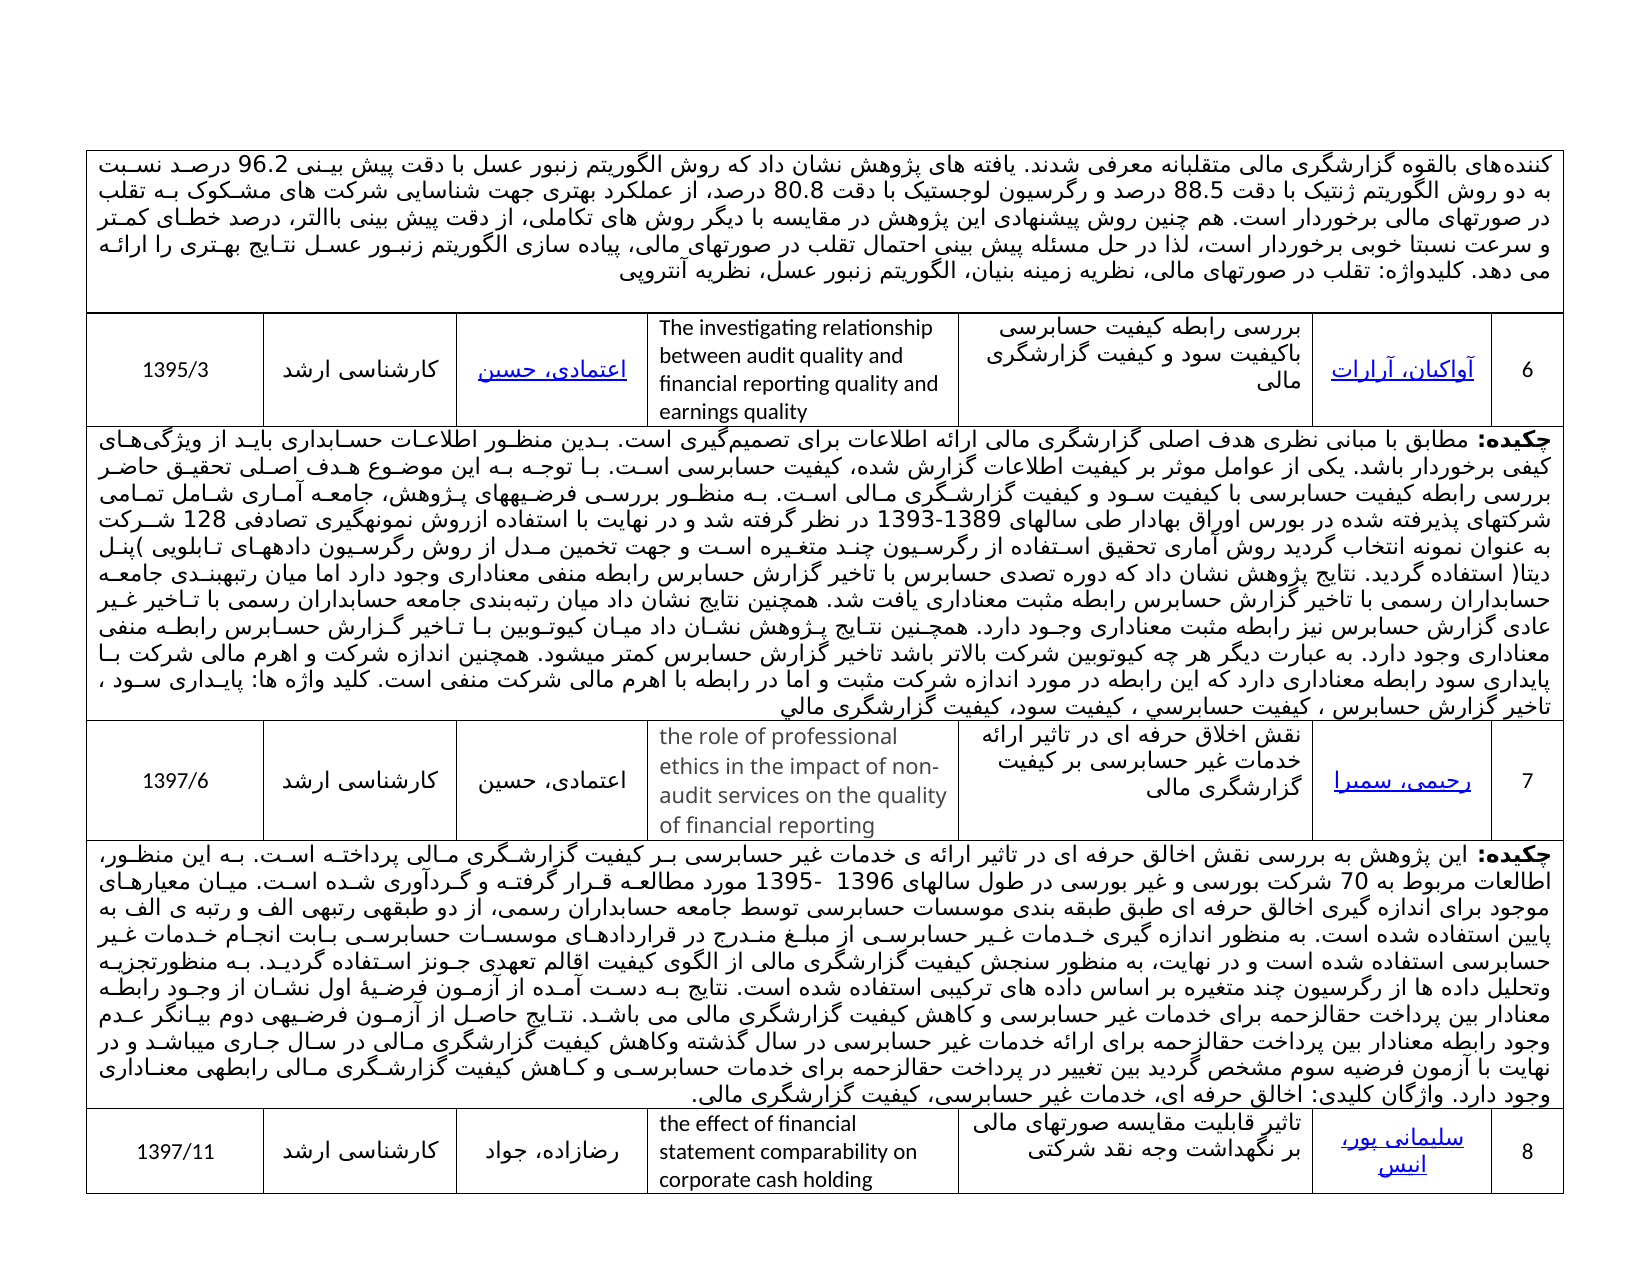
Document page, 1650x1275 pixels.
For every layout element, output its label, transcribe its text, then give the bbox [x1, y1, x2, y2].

table_cell آواکیان، آرارات [1313, 314, 1491, 426]
table_cell رضازاده، جواد [457, 1109, 647, 1193]
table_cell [87, 151, 1563, 312]
table_cell 7 [1492, 721, 1563, 840]
table_cell کارشناسی ارشد [264, 314, 456, 426]
table_cell 8 [1492, 1109, 1563, 1193]
table_cell بررسی رابطه کیفیت حسابرسی باکیفیت سود و کیفیت گزارشگری مالی [959, 314, 1312, 426]
table_cell نقش اخلاق حرفه ای در تاثیر ارائه خدمات غیر حسابرسی بر کیفیت گزارشگری مالی [959, 721, 1312, 840]
table_cell چکيده: مطابق با مبانی نظری هدف اصلی گزارشگری مالی ارائه اطلاعات برای تصمیم‌گیری است. بدین منظور اطلاعات حسابداری باید از ویژگی‌های کیفی برخوردار باشد. یکی از عوامل موثر بر کیفیت اطلاعات گزارش شده، کیفیت حسابرسی است. با توجه به این موضوع هدف اصلی تحقیق حاضر بررسی رابطه کیفیت حسابرسی با کیفیت سود و کیفیت گزارشگری مالی است. به منظور بررسی فرضیههای پژوهش، جامعه آماری شامل تمامی شرکتهای پذیرفته شده در بورس اوراق بهادار طی سالهای 1389-1393 در نظر گرفته شد و در نهایت با استفاده ازروش نمونهگیری تصادفی 128 شرکت به عنوان نمونه انتخاب گردید روش آماری تحقیق استفاده از رگرسیون چند متغیره است و جهت تخمین مدل از روش رگرسیون دادههای تابلویی )پنل دیتا( استفاده گردید. نتایج پژوهش نشان داد که دوره تصدی حسابرس با تاخیر گزارش حسابرس رابطه منفی معناداری وجود دارد اما میان رتبهبندی جامعه حسابداران رسمی با تاخیر گزارش حسابرس رابطه مثبت معناداری یافت شد. همچنین نتایج نشان داد میان رتبه‌بندی جامعه حسابداران رسمی با تاخیر غیر عادی گزارش حسابرس نیز رابطه مثبت معناداری وجود دارد. همچنین نتایج پژوهش نشان داد میان کیوتوبین با تاخیر گزارش حسابرس رابطه منفی معناداری وجود دارد. به عبارت دیگر هر چه کیوتوبین شرکت بالاتر باشد تاخیر گزارش حسابرس کمتر میشود. همچنین اندازه شرکت و اهرم مالی شرکت با پایداری سود رابطه معناداری دارد که این رابطه در مورد اندازه شرکت مثبت و اما در رابطه با اهرم مالی شرکت منفی است. كليد واژه ها: پایداری سود ، تاخير گزارش حسابرس ، كيفيت حسابرسي ، كيفيت سود، كيفيت گزارشگری مالي [87, 427, 1563, 720]
table_cell چکیده: این پژوهش به بررسی نقش اخالق حرفه ای در تاثیر ارائه ی خدمات غیر حسابرسی بر کیفیت گزارشگری مالی پرداخته است. به این منظور، اطالعات مربوط به 70 شرکت بورسی و غیر بورسی در طول سالهای 1396 -1395 مورد مطالعه قرار گرفته و گردآوری شده است. میان معیارهای موجود برای اندازه گیری اخالق حرفه ای طبق طبقه بندی موسسات حسابرسی توسط جامعه حسابداران رسمی، از دو طبقهی رتبهی الف و رتبه ی الف به پایین استفاده شده است. به منظور اندازه گیری خدمات غیر حسابرسی از مبلغ مندرج در قراردادهای موسسات حسابرسی بابت انجام خدمات غیر حسابرسی استفاده شده است و در نهایت، به منظور سنجش کیفیت گزارشگری مالی از الگوی کیفیت اقالم تعهدی جونز استفاده گردید. به منظورتجزیه وتحلیل داده ها از رگرسیون چند متغیره بر اساس داده های ترکیبی استفاده شده است. نتایج به دست آمده از آزمون فرضیۀ اول نشان از وجود رابطه معنادار بین پرداخت حقالزحمه برای خدمات غیر حسابرسی و کاهش کیفیت گزارشگری مالی می باشد. نتایج حاصل از آزمون فرضیهی دوم بیانگر عدم وجود رابطه معنادار بین پرداخت حقالزحمه برای ارائه خدمات غیر حسابرسی در سال گذشته وکاهش کیفیت گزارشگری مالی در سال جاری میباشد و در نهایت با آزمون فرضیه سوم مشخص گردید بین تغییر در پرداخت حقالزحمه برای خدمات حسابرسی و کاهش کیفیت گزارشگری مالی رابطهی معناداری وجود دارد. واژگان کلیدی: اخالق حرفه ای، خدمات غیر حسابرسی، کیفیت گزارشگری مالی. [87, 841, 1563, 1108]
table_cell 6 [1492, 314, 1563, 426]
table_cell تاثیر قابلیت مقایسه صورتهای مالی بر نگهداشت وجه نقد شرکتی [959, 1109, 1312, 1193]
table_cell 1395/3 [87, 314, 263, 426]
table_cell اعتمادی، حسین [457, 314, 647, 426]
table_cell کارشناسی ارشد [264, 721, 456, 840]
table_cell The investigating relationship between audit quality and financial reporting quality and earnings quality [648, 314, 958, 426]
table_cell 1397/11 [87, 1109, 263, 1193]
table_cell کارشناسی ارشد [264, 1109, 456, 1193]
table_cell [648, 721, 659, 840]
table_cell رحیمی، سمیرا [1313, 721, 1491, 840]
table_cell اعتمادی، حسین [457, 721, 647, 840]
table_cell the role of professional ethics in the impact of non-audit services on the quality of financial reporting [876, 721, 958, 840]
table_cell the effect of financial statement comparability on corporate cash holding [648, 1109, 958, 1193]
table_cell سلیمانی پور، انیس [1313, 1109, 1491, 1193]
table_cell 1397/6 [87, 721, 263, 840]
